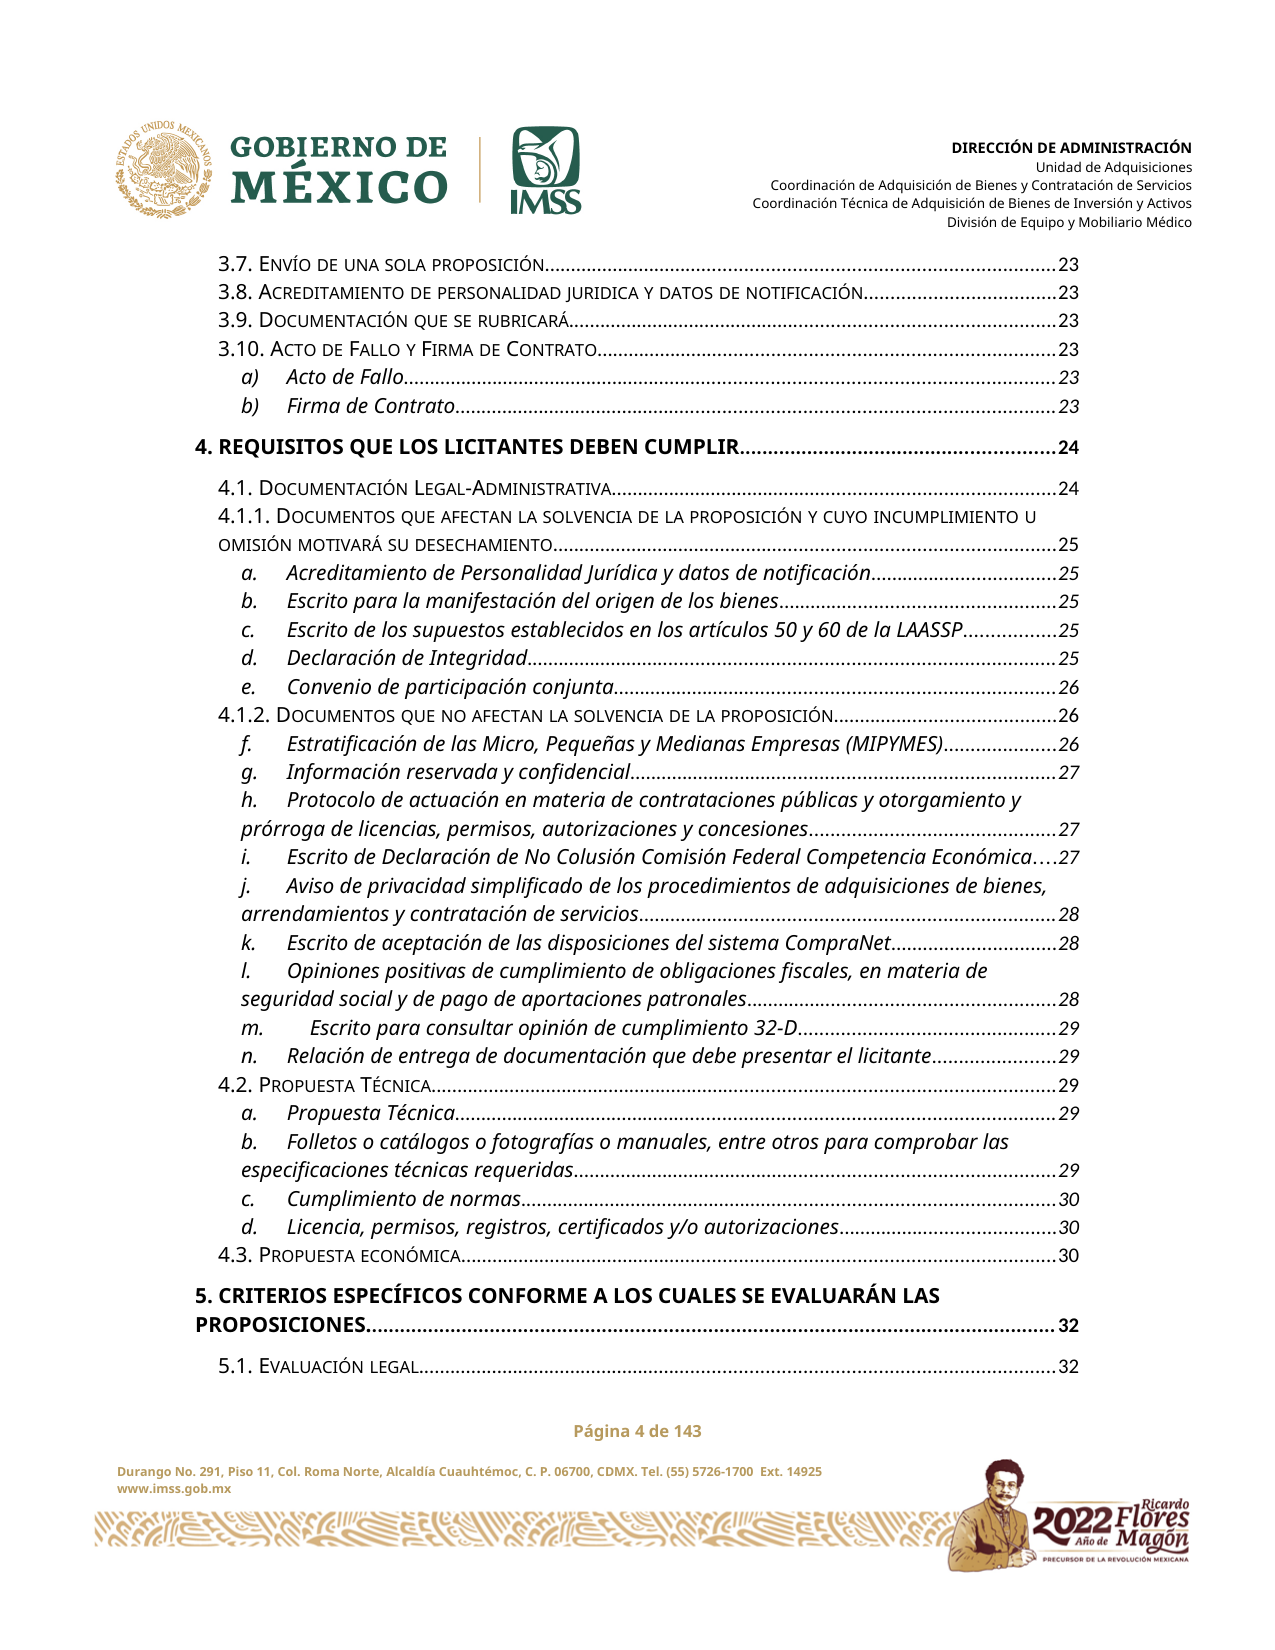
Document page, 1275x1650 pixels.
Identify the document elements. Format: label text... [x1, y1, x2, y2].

text j. Aviso de privacidad simplificado de los procedimientos de adquisiciones de bienes, arrendamientos y contratación de servicios 28 [241, 871, 1080, 928]
text d. Declaración de Integridad 25 [241, 643, 1080, 672]
text b. Escrito para la manifestación del origen de los bienes 25 [241, 586, 1080, 615]
picture [102, 107, 621, 222]
text m. Escrito para consultar opinión de cumplimiento 32-D 29 [241, 1013, 1080, 1041]
text a) Acto de Fallo 23 [241, 362, 1080, 391]
text 4.2. Propuesta Técnica 29 [218, 1070, 1080, 1098]
picture [3, 1453, 1275, 1623]
text 4.1. Documentación Legal-Administrativa 24 [218, 473, 1080, 501]
text c. Escrito de los supuestos establecidos en los artículos 50 y 60 de la LAASSP 25 [241, 615, 1080, 643]
text n. Relación de entrega de documentación que debe presentar el licitante 29 [241, 1041, 1080, 1070]
text 3.9. Documentación que se rubricará 23 [218, 306, 1080, 334]
text b. Folletos o catálogos o fotografías o manuales, entre otros para comprobar las especificaciones técnicas requeridas 29 [241, 1127, 1080, 1184]
text b) Firma de Contrato 23 [241, 391, 1080, 419]
text e. Convenio de participación conjunta 26 [241, 672, 1080, 700]
text k. Escrito de aceptación de las disposiciones del sistema CompraNet 28 [241, 928, 1080, 956]
text 3.8. Acreditamiento de personalidad juridica y datos de notificación 23 [218, 277, 1080, 306]
text 5. CRITERIOS ESPECÍFICOS CONFORME A LOS CUALES SE EVALUARÁN LAS PROPOSICIONES. 32 [195, 1281, 1080, 1338]
text i. Escrito de Declaración de No Colusión Comisión Federal Competencia Económica 27 [241, 842, 1080, 871]
text c. Cumplimiento de normas 30 [241, 1184, 1080, 1212]
text 3.10. Acto de Fallo y Firma de Contrato 23 [218, 334, 1080, 362]
text 3.7. Envío de una sola proposición 23 [218, 249, 1080, 277]
text 4.3. Propuesta económica 30 [218, 1241, 1080, 1269]
text l. Opiniones positivas de cumplimiento de obligaciones fiscales, en materia de seguridad social y de pago de aportaciones patronales 28 [241, 956, 1080, 1013]
text a. Acreditamiento de Personalidad Jurídica y datos de notificación 25 [241, 558, 1080, 586]
text h. Protocolo de actuación en materia de contrataciones públicas y otorgamiento y prórroga de licencias, permisos, autorizaciones y concesiones 27 [241, 786, 1080, 842]
text g. Información reservada y confidencial 27 [241, 757, 1080, 786]
text f. Estratificación de las Micro, Pequeñas y Medianas Empresas (MIPYMES) 26 [241, 729, 1080, 757]
text d. Licencia, permisos, registros, certificados y/o autorizaciones 30 [241, 1212, 1080, 1241]
text 4.1.2. Documentos que no afectan la solvencia de la proposición 26 [218, 700, 1080, 729]
text a. Propuesta Técnica 29 [241, 1098, 1080, 1127]
text 4.1.1. Documentos que afectan la solvencia de la proposición y cuyo incumplimiento u omisión motivará su desechamiento 25 [218, 501, 1080, 558]
text 5.1. Evaluación legal 32 [218, 1351, 1080, 1379]
text 4. REQUISITOS QUE LOS LICITANTES DEBEN CUMPLIR 24 [195, 432, 1080, 460]
